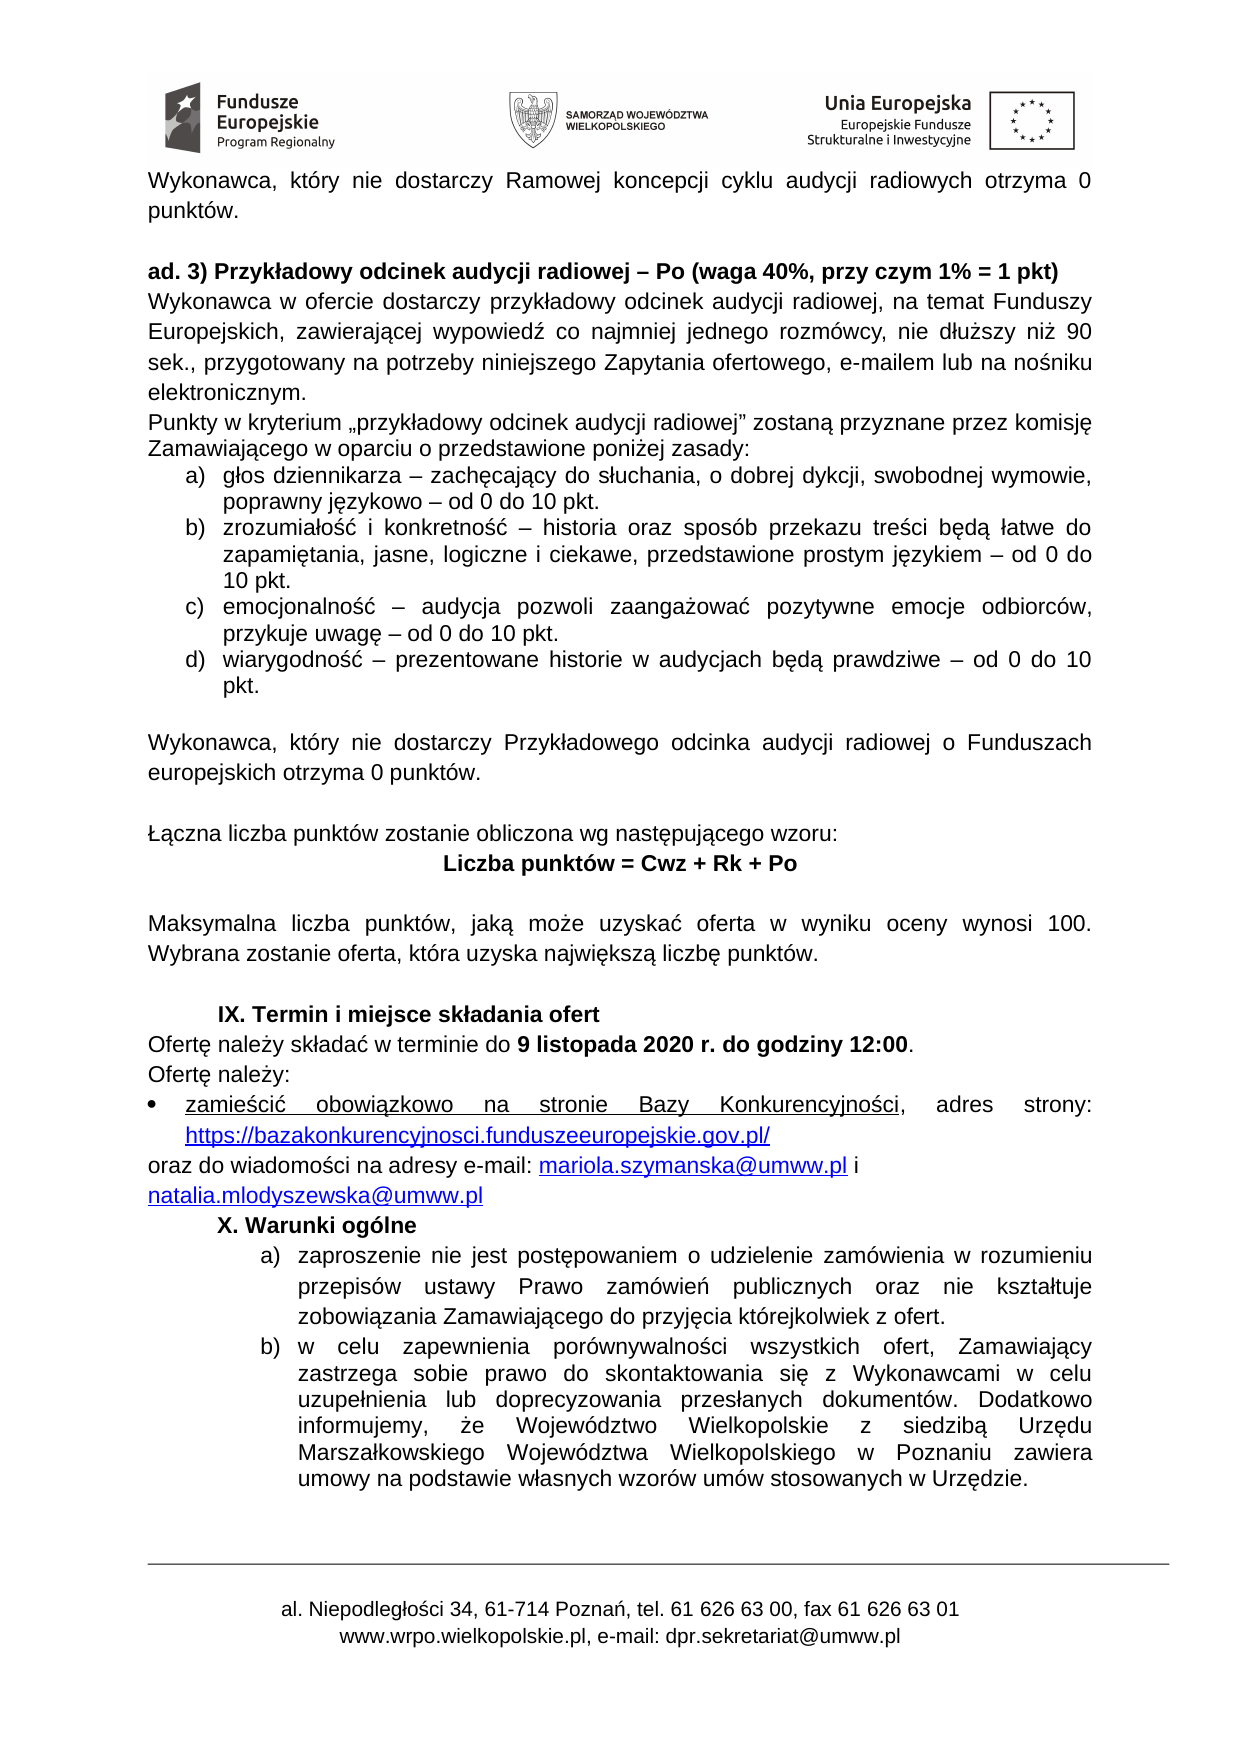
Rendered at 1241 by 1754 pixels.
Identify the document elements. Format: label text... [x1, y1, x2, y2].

list zaproszenie nie jest postępowaniem o udzielenie zamówienia w rozumieniu przepisów ustawy Prawo zamówień publicznych oraz nie kształtuje zobowiązania Zamawiającego do przyjęcia którejkolwiek z ofert. [260, 1242, 1093, 1329]
text IX. Termin i miejsce składania ofert [148, 1001, 1093, 1027]
text Łączna liczba punktów zostanie obliczona wg następującego wzoru: [148, 819, 1093, 846]
list emocjonalność – audycja pozwoli zaangażować pozytywne emocje odbiorców, przykuje uwagę – od 0 do 10 pkt. [185, 593, 1093, 646]
text Ofertę należy składać w terminie do 9 listopada 2020 r. do godziny 12:00. [148, 1031, 1093, 1057]
list zamieścić obowiązkowo na stronie Bazy Konkurencyjności, adres strony: https://bazakonkurencyjnosci.funduszeeuropejskie.gov.pl/ [148, 1091, 1093, 1148]
text Maksymalna liczba punktów, jaką może uzyskać oferta w wyniku oceny wynosi 100. Wybrana zostanie oferta, która uzyska największą liczbę punktów. [148, 910, 1093, 967]
list zrozumiałość i konkretność – historia oraz sposób przekazu treści będą łatwe do zapamiętania, jasne, logiczne i ciekawe, przedstawione prostym językiem – od 0 do 10 pkt. [185, 514, 1093, 593]
text Ofertę należy: [148, 1061, 1093, 1088]
text Punkty w kryterium „przykładowy odcinek audycji radiowej” zostaną przyznane przez komisję Zamawiającego w oparciu o przedstawione poniżej zasady: [148, 409, 1093, 462]
picture [147, 73, 1093, 168]
text Liczba punktów = Cwz + Rk + Po [148, 850, 1093, 876]
text oraz do wiadomości na adresy e-mail: mariola.szymanska@umww.pl i natalia.mlodyszewska@umww.pl [148, 1152, 1093, 1208]
text Wykonawca, który nie dostarczy Ramowej koncepcji cyklu audycji radiowych otrzyma 0 punktów. [148, 168, 1093, 224]
list wiarygodność – prezentowane historie w audycjach będą prawdziwe – od 0 do 10 pkt. [185, 646, 1093, 699]
text ad. 3) Przykładowy odcinek audycji radiowej – Po (waga 40%, przy czym 1% = 1 pkt) [148, 258, 1093, 284]
text Wykonawca w ofercie dostarczy przykładowy odcinek audycji radiowej, na temat Funduszy Europejskich, zawierającej wypowiedź co najmniej jednego rozmówcy, nie dłuższy niż 90 sek., przygotowany na potrzeby niniejszego Zapytania ofertowego, e-mailem lub na nośniku elektronicznym. [148, 288, 1093, 405]
list głos dziennikarza – zachęcający do słuchania, o dobrej dykcji, swobodnej wymowie, poprawny językowo – od 0 do 10 pkt. [185, 462, 1093, 514]
text Wykonawca, który nie dostarczy Przykładowego odcinka audycji radiowej o Funduszach europejskich otrzyma 0 punktów. [148, 729, 1093, 786]
text X. Warunki ogólne [185, 1212, 1093, 1239]
list w celu zapewnienia porównywalności wszystkich ofert, Zamawiający zastrzega sobie prawo do skontaktowania się z Wykonawcami w celu uzupełnienia lub doprecyzowania przesłanych dokumentów. Dodatkowo informujemy, że Województwo Wielkopolskie z siedzibą Urzędu Marszałkowskiego Województwa Wielkopolskiego w Poznaniu zawiera umowy na podstawie własnych wzorów umów stosowanych w Urzędzie. [260, 1333, 1093, 1491]
